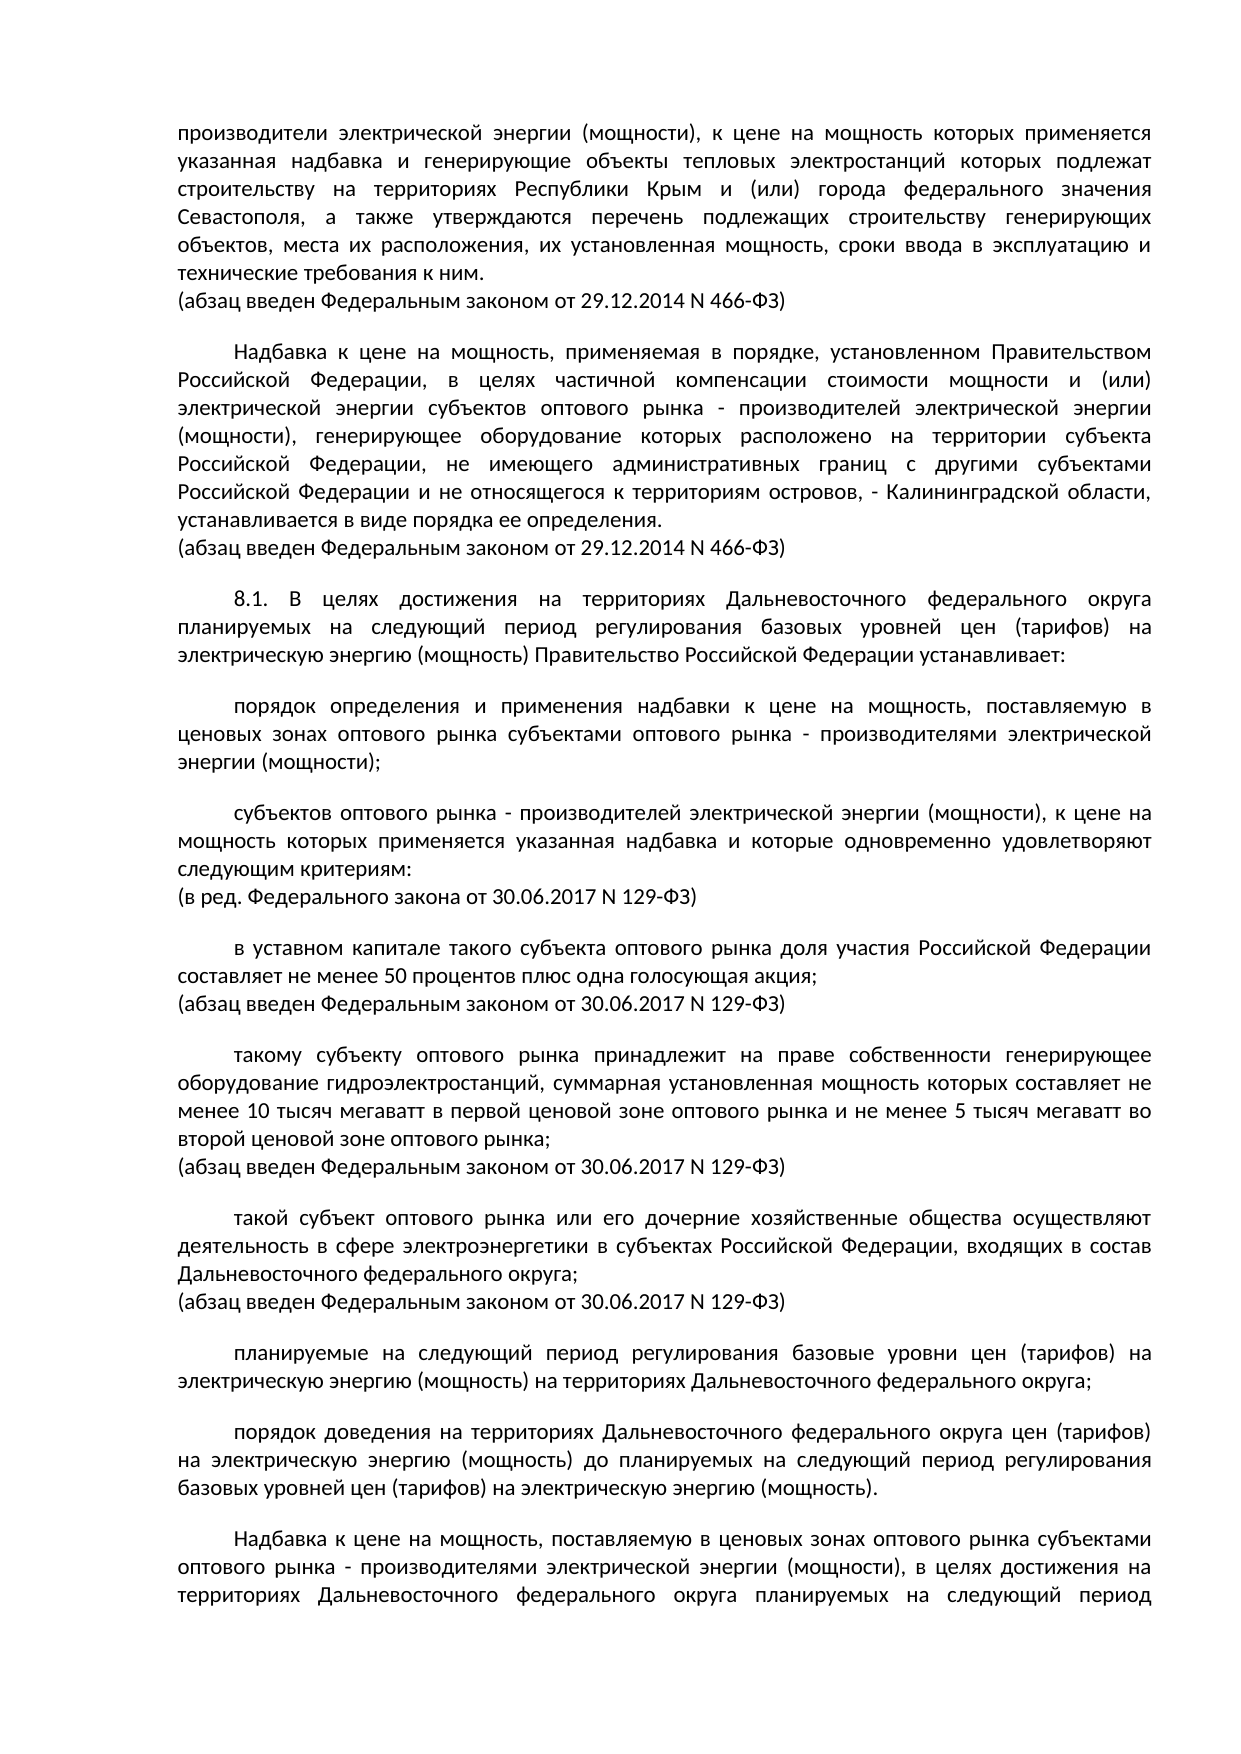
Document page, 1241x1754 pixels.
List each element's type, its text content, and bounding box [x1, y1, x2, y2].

text (в ред. Федерального закона от 30.06.2017 N 129-ФЗ) [177, 882, 1152, 910]
text 8.1. В целях достижения на территориях Дальневосточного федерального округа планируемых на следующий период регулирования базовых уровней цен (тарифов) на электрическую энергию (мощность) Правительство Российской Федерации устанавливает: [177, 584, 1152, 668]
text такому субъекту оптового рынка принадлежит на праве собственности генерирующее оборудование гидроэлектростанций, суммарная установленная мощность которых составляет не менее 10 тысяч мегаватт в первой ценовой зоне оптового рынка и не менее 5 тысяч мегаватт во второй ценовой зоне оптового рынка; [177, 1040, 1152, 1152]
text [177, 118, 1152, 286]
text субъектов оптового рынка - производителей электрической энергии (мощности), к цене на мощность которых применяется указанная надбавка и которые одновременно удовлетворяют следующим критериям: [177, 798, 1152, 882]
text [177, 1524, 1152, 1608]
text (абзац введен Федеральным законом от 30.06.2017 N 129-ФЗ) [177, 1152, 1152, 1180]
text порядок определения и применения надбавки к цене на мощность, поставляемую в ценовых зонах оптового рынка субъектами оптового рынка - производителями электрической энергии (мощности); [177, 691, 1152, 775]
text в уставном капитале такого субъекта оптового рынка доля участия Российской Федерации составляет не менее 50 процентов плюс одна голосующая акция; [177, 933, 1152, 989]
text такой субъект оптового рынка или его дочерние хозяйственные общества осуществляют деятельность в сфере электроэнергетики в субъектах Российской Федерации, входящих в состав Дальневосточного федерального округа; [177, 1203, 1152, 1287]
text планируемые на следующий период регулирования базовые уровни цен (тарифов) на электрическую энергию (мощность) на территориях Дальневосточного федерального округа; [177, 1338, 1152, 1394]
text Надбавка к цене на мощность, применяемая в порядке, установленном Правительством Российской Федерации, в целях частичной компенсации стоимости мощности и (или) электрической энергии субъектов оптового рынка - производителей электрической энергии (мощности), генерирующее оборудование которых расположено на территории субъекта Российской Федерации, не имеющего административных границ с другими субъектами Российской Федерации и не относящегося к территориям островов, - Калининградской области, устанавливается в виде порядка ее определения. [177, 337, 1152, 533]
text (абзац введен Федеральным законом от 29.12.2014 N 466-ФЗ) [177, 533, 1152, 561]
text (абзац введен Федеральным законом от 30.06.2017 N 129-ФЗ) [177, 989, 1152, 1017]
text (абзац введен Федеральным законом от 30.06.2017 N 129-ФЗ) [177, 1287, 1152, 1315]
text (абзац введен Федеральным законом от 29.12.2014 N 466-ФЗ) [177, 286, 1152, 314]
text порядок доведения на территориях Дальневосточного федерального округа цен (тарифов) на электрическую энергию (мощность) до планируемых на следующий период регулирования базовых уровней цен (тарифов) на электрическую энергию (мощность). [177, 1417, 1152, 1501]
